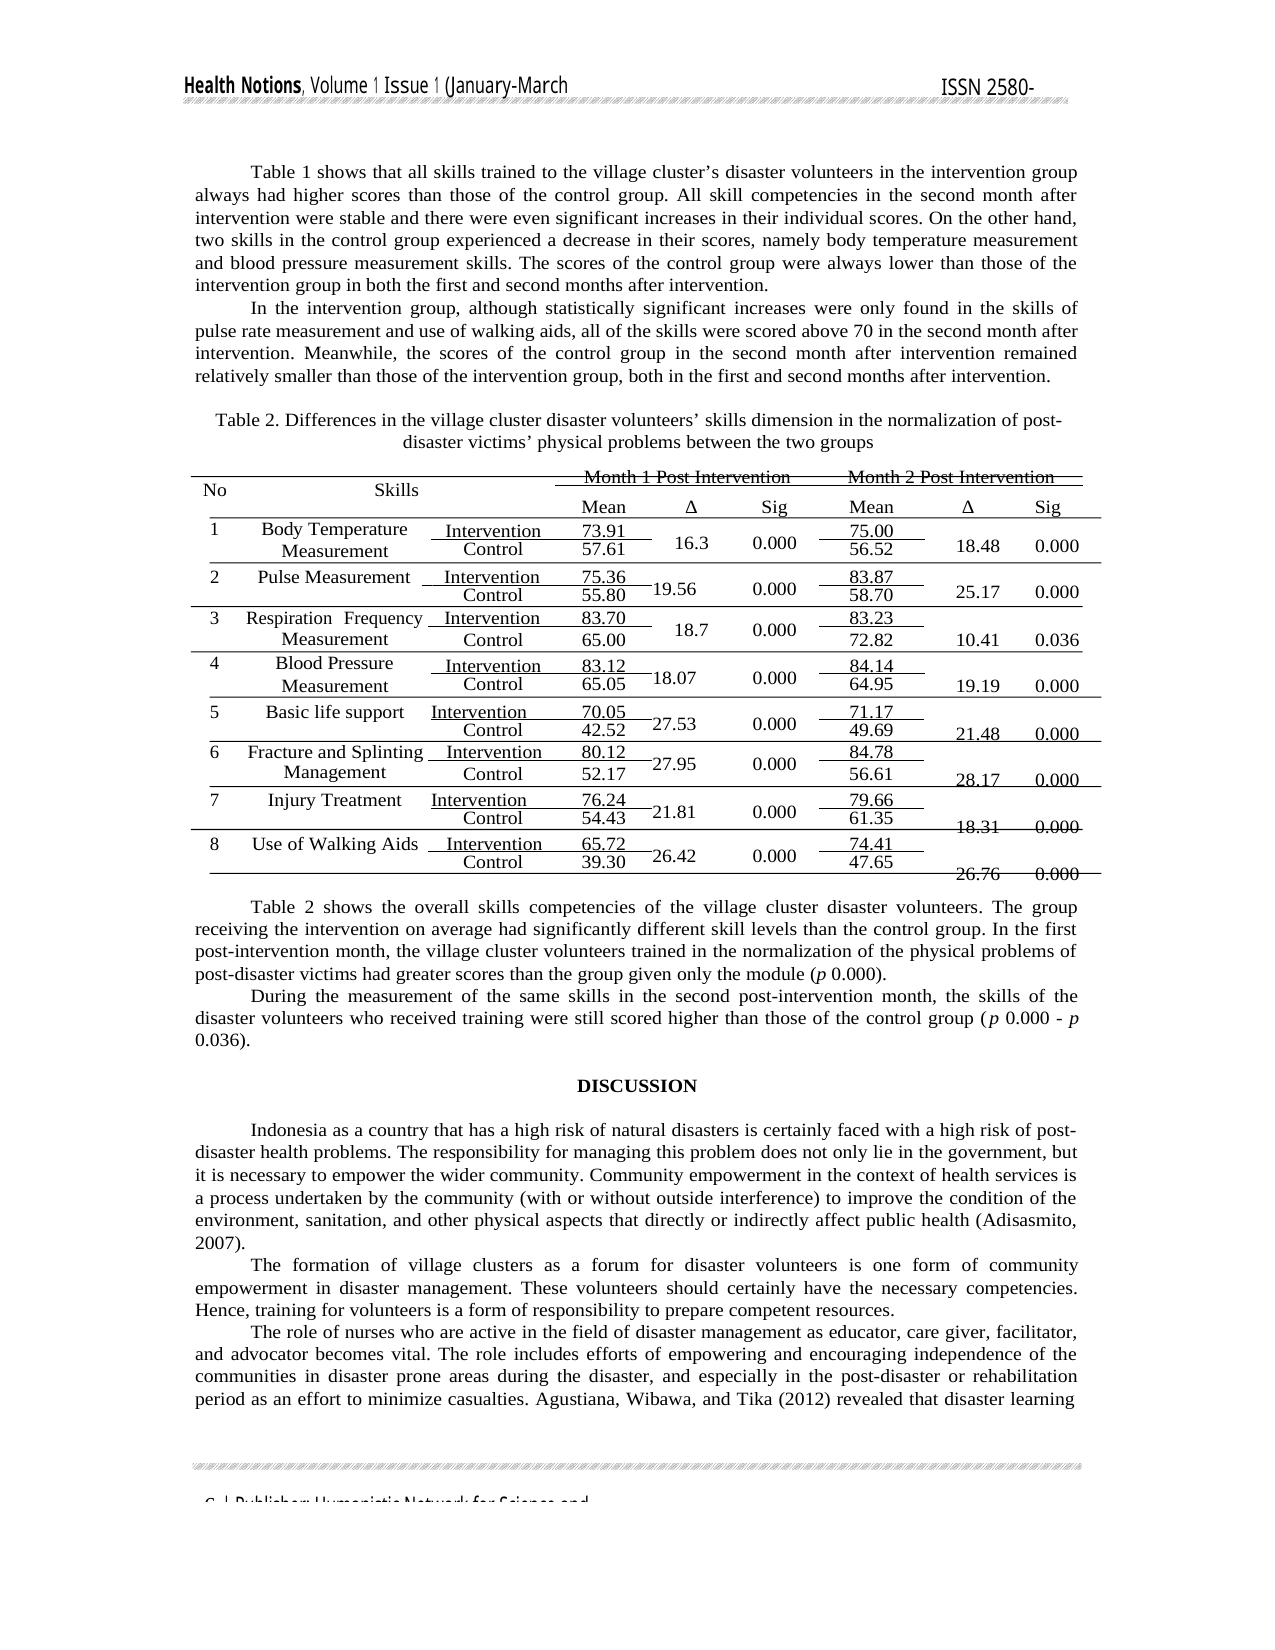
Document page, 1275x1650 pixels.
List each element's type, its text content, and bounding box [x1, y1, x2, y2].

text Control 39.30 47.65 [463, 854, 1096, 871]
text Control 65.05 64.95 [400, 677, 956, 694]
text Table 2. Differences in the village cluster disaster volunteers’ skills dimension in the normalization of post- disaster victims’ physical problems between the two groups [215, 409, 1096, 452]
text Indonesia as a country that has a high risk of natural disasters is certainly faced with a high risk of post- disaster health problems. The responsibility for managing this problem does not only lie in the government, but it is necessary to empower the wider community. Community empowerment in the context of health services is a process undertaken by the community (with or without outside interference) to improve the condition of the environment, sanitation, and other physical aspects that directly or indirectly affect public health (Adisasmito, 2007). [195, 1119, 1079, 1253]
list Fracture and Splinting Intervention 80.12 27.95 0.000 84.78 [209, 745, 1096, 762]
text Intervention 73.91 16.3 0.000 75.00 [412, 519, 943, 542]
text The role of nurses who are active in the field of disaster management as educator, care giver, facilitator, and advocator becomes vital. The role includes efforts of empowering and encouraging independence of the communities in disaster prone areas during the disaster, and especially in the post-disaster or rehabilitation period as an effort to minimize casualties. Agustiana, Wibawa, and Tika (2012) revealed that disaster learning [195, 1321, 1079, 1409]
text Control 54.43 61.35 [463, 811, 1096, 828]
text Management Control 52.17 56.61 [283, 762, 1096, 785]
list Injury Treatment Intervention 76.24 21.81 0.000 79.66 [209, 788, 1096, 811]
list Respiration Frequency Intervention 83.70 18.7 0.000 83.23 [209, 611, 1096, 628]
list Pulse Measurement Intervention 75.36 19.56 0.000 83.87 [210, 566, 1096, 588]
text Mean Δ Sig Mean Δ Sig [581, 500, 1096, 517]
text Control 65.00 72.82 [400, 629, 956, 650]
text Table 1 shows that all skills trained to the village cluster’s disaster volunteers in the intervention group always had higher scores than those of the control group. All skill competencies in the second month after intervention were stable and there were even significant increases in their individual scores. On the other hand, two skills in the control group experienced a decrease in their scores, namely body temperature measurement and blood pressure measurement skills. The scores of the control group were always lower than those of the intervention group in both the first and second months after intervention. [195, 161, 1079, 296]
picture [183, 97, 1069, 104]
text The formation of village clusters as a forum for disaster volunteers is one form of community empowerment in disaster management. These volunteers should certainly have the necessary competencies. Hence, training for volunteers is a form of responsibility to prepare competent resources. [195, 1254, 1079, 1320]
text Intervention 83.12 18.07 0.000 84.14 [400, 654, 955, 677]
text No Skills Month 1 Post Intervention Month 2 Post Intervention [203, 472, 1096, 500]
picture [192, 1463, 1082, 1470]
list Use of Walking Aids Intervention 65.72 26.42 0.000 74.41 [209, 832, 1096, 854]
text In the intervention group, although statistically significant increases were only found in the skills of pulse rate measurement and use of walking aids, all of the skills were scored above 70 in the second month after intervention. Meanwhile, the scores of the control group in the second month after intervention remained relatively smaller than those of the intervention group, both in the first and second months after intervention. [195, 297, 1079, 386]
list Body Temperature [209, 519, 408, 539]
text Control 42.52 49.69 [463, 723, 1096, 739]
text Measurement [281, 628, 394, 649]
text Control 55.80 58.70 [463, 588, 1096, 605]
list Basic life support Intervention 70.05 27.53 0.000 71.17 [209, 700, 1096, 723]
subtitle DISCUSSION [350, 1075, 924, 1097]
text During the measurement of the same skills in the second post-intervention month, the skills of the disaster volunteers who received training were still scored higher than those of the control group (p 0.000 - p 0.036). [195, 985, 1079, 1051]
text Control 57.61 56.52 [412, 542, 944, 559]
list Blood Pressure Measurement [209, 653, 394, 696]
text Table 2 shows the overall skills competencies of the village cluster disaster volunteers. The group receiving the intervention on average had significantly different skill levels than the control group. In the first post-intervention month, the village cluster volunteers trained in the normalization of the physical problems of post-disaster victims had greater scores than the group given only the module (p 0.000). [195, 896, 1079, 984]
text Measurement [281, 540, 408, 562]
